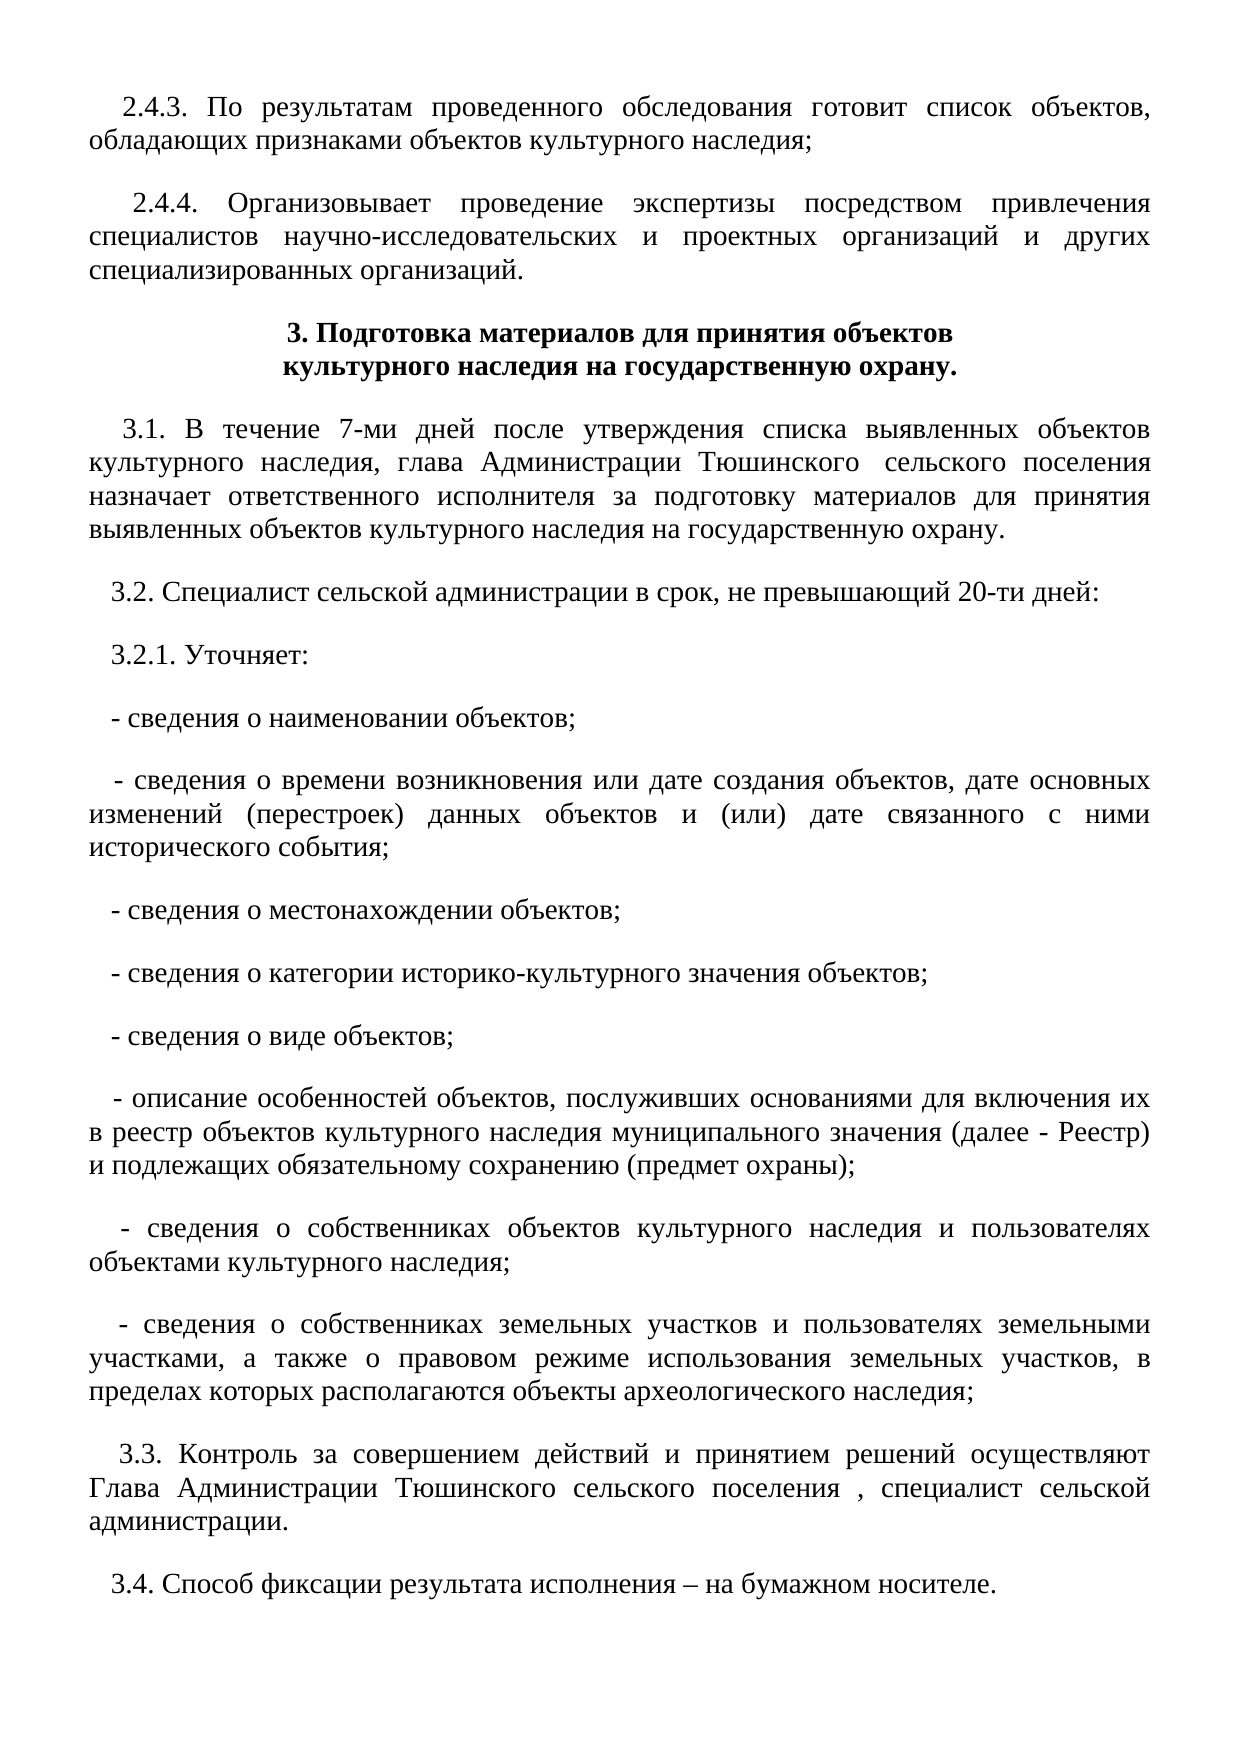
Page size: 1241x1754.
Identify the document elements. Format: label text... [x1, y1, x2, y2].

text - сведения о времени возникновения или дате создания объектов, дате основных изменений (перестроек) данных объектов и (или) дате связанного с ними исторического события; [89, 762, 1152, 863]
text 3.1. В течение 7-ми дней после утверждения списка выявленных объектов культурного наследия, глава Администрации Тюшинского сельского поселения назначает ответственного исполнителя за подготовку материалов для принятия выявленных объектов культурного наследия на государственную охрану. [89, 411, 1152, 545]
text - сведения о виде объектов; [89, 1018, 1152, 1051]
text 3.4. Способ фиксации результата исполнения – на бумажном носителе. [89, 1566, 1152, 1599]
text 3. Подготовка материалов для принятия объектов культурного наследия на государственную охрану. [89, 315, 1152, 382]
text - сведения о собственниках земельных участков и пользователях земельными участками, а также о правовом режиме использования земельных участков, в пределах которых располагаются объекты археологического наследия; [89, 1306, 1152, 1407]
text - сведения о категории историко-культурного значения объектов; [89, 955, 1152, 988]
text 3.2.1. Уточняет: [89, 637, 1152, 671]
text 2.4.4. Организовывает проведение экспертизы посредством привлечения специалистов научно-исследовательских и проектных организаций и других специализированных организаций. [89, 185, 1152, 286]
text 2.4.3. По результатам проведенного обследования готовит список объектов, обладающих признаками объектов культурного наследия; [89, 89, 1152, 156]
text - сведения о собственниках объектов культурного наследия и пользователях объектами культурного наследия; [89, 1210, 1152, 1277]
text 3.3. Контроль за совершением действий и принятием решений осуществляют Глава Администрации Тюшинского сельского поселения , специалист сельской администрации. [89, 1436, 1152, 1537]
text - сведения о местонахождении объектов; [89, 892, 1152, 926]
text 3.2. Специалист сельской администрации в срок, не превышающий 20-ти дней: [89, 574, 1152, 608]
text - сведения о наименовании объектов; [89, 700, 1152, 733]
text - описание особенностей объектов, послуживших основаниями для включения их в реестр объектов культурного наследия муниципального значения (далее - Реестр) и подлежащих обязательному сохранению (предмет охраны); [89, 1080, 1152, 1181]
